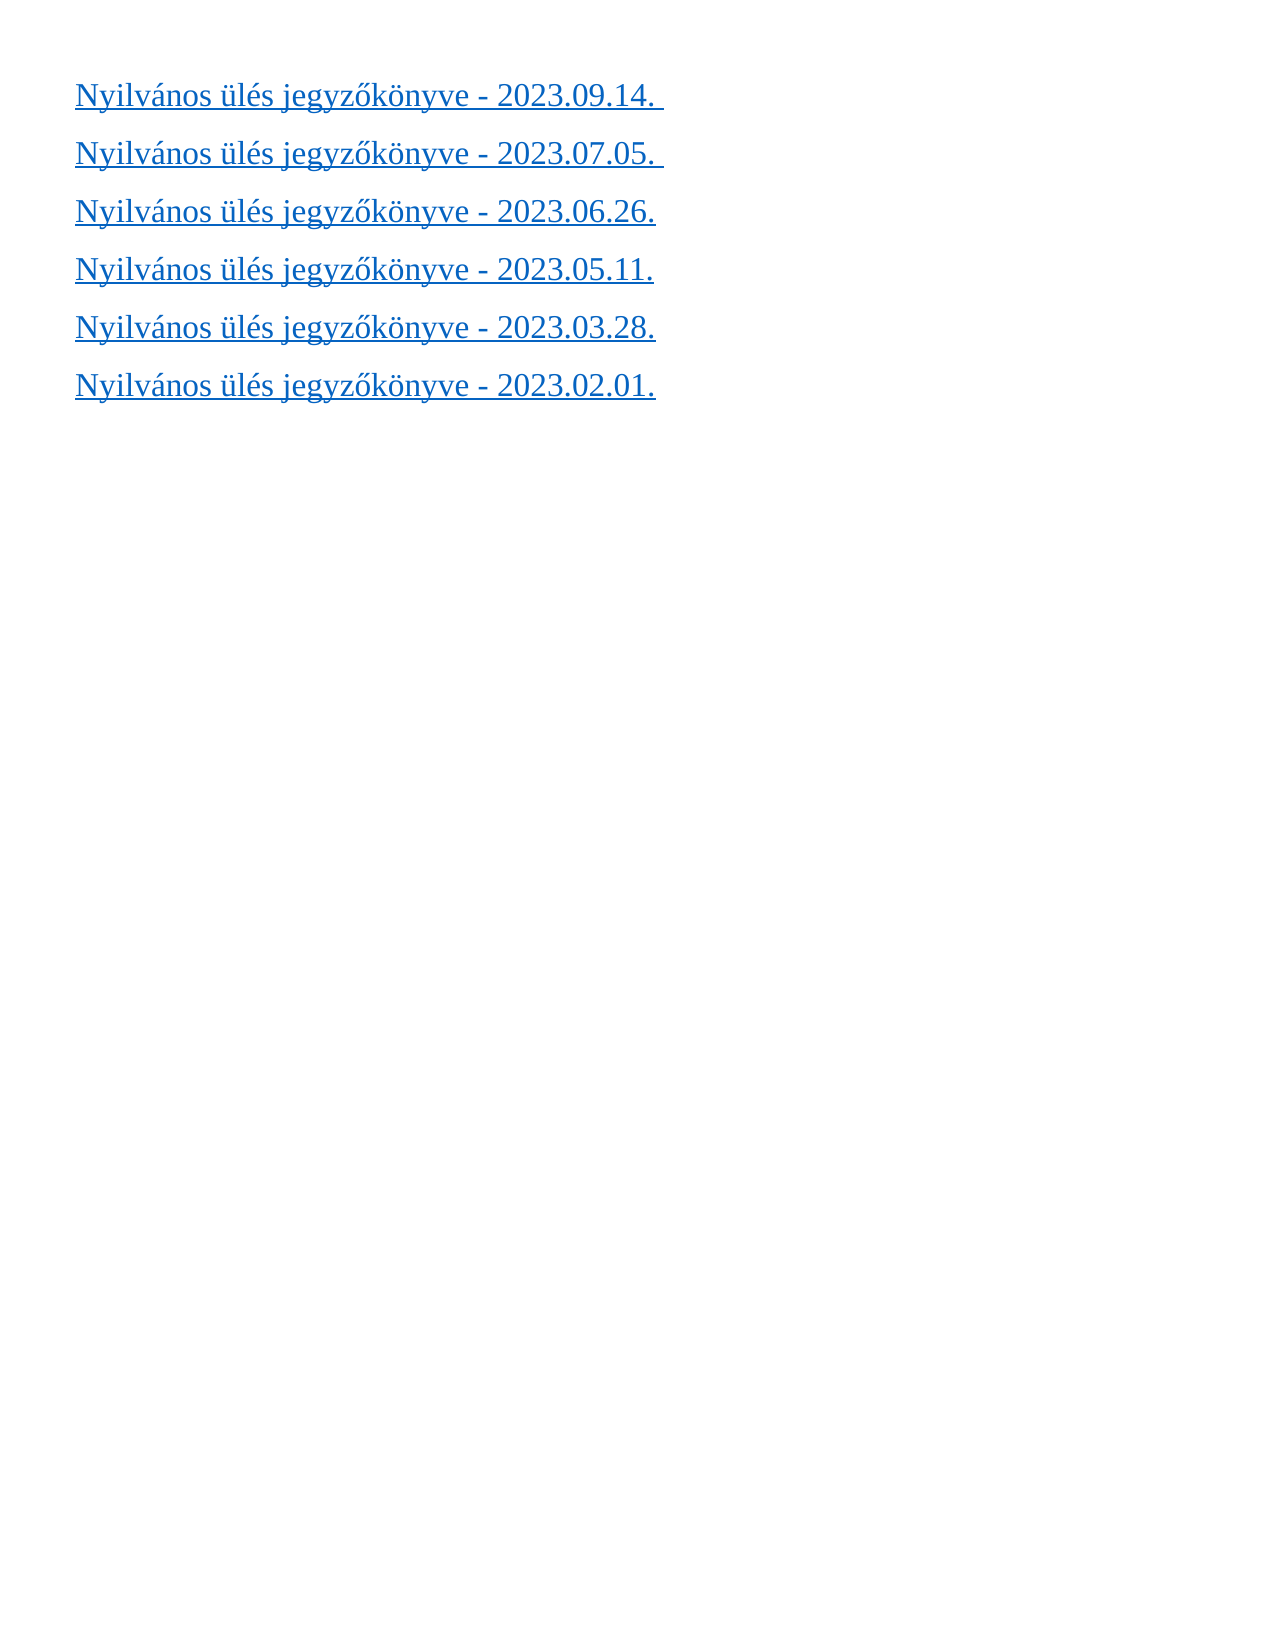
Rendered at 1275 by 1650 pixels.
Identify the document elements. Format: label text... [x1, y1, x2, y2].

text Nyilvános ülés jegyzőkönyve - 2023.09.14. [75, 75, 1200, 113]
text Nyilvános ülés jegyzőkönyve - 2023.06.26. [75, 191, 1200, 229]
text Nyilvános ülés jegyzőkönyve - 2023.05.11. [75, 249, 1200, 287]
text Nyilvános ülés jegyzőkönyve - 2023.02.01. [75, 365, 1200, 403]
text Nyilvános ülés jegyzőkönyve - 2023.07.05. [75, 133, 1200, 171]
text Nyilvános ülés jegyzőkönyve - 2023.03.28. [75, 307, 1200, 345]
